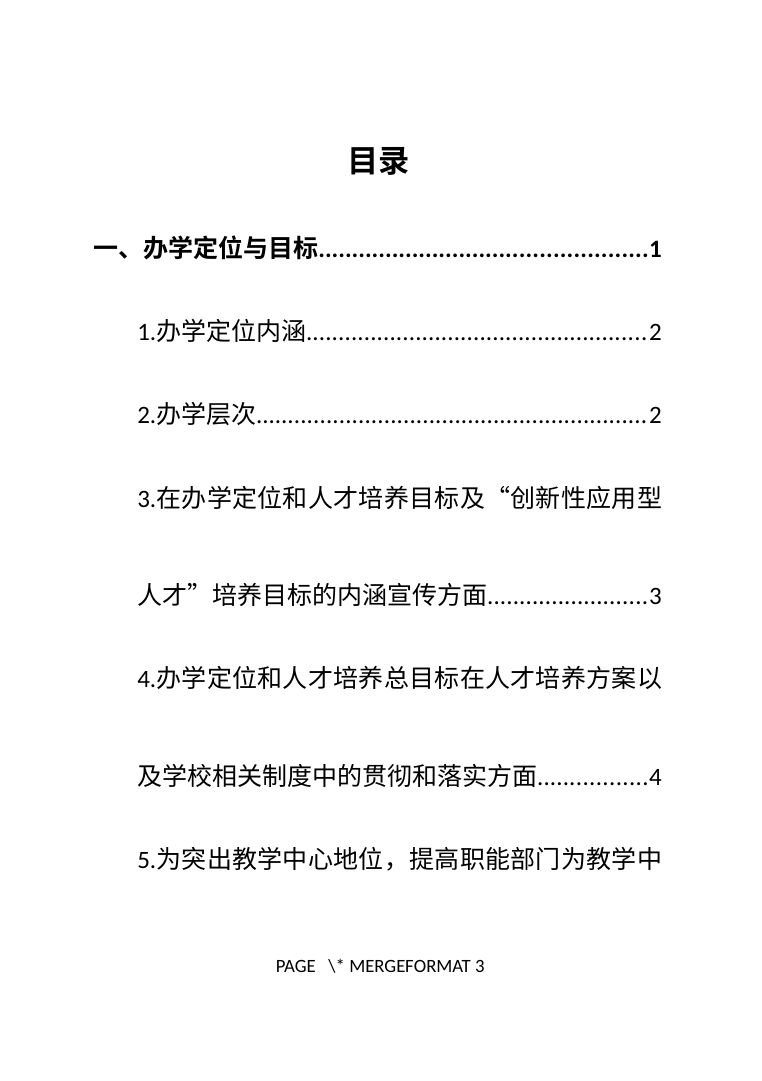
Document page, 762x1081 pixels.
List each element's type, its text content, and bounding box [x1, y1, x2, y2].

text 一、办学定位与目标 1 [93, 214, 663, 279]
text 目录 [93, 127, 663, 192]
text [137, 825, 663, 890]
text 3.在办学定位和人才培养目标及“创新性应用型人才”培养目标的内涵宣传方面 3 [137, 464, 663, 626]
text 1.办学定位内涵 2 [137, 297, 663, 362]
text 4.办学定位和人才培养总目标在人才培养方案以及学校相关制度中的贯彻和落实方面 4 [137, 644, 663, 807]
text 2.办学层次 2 [137, 381, 663, 446]
